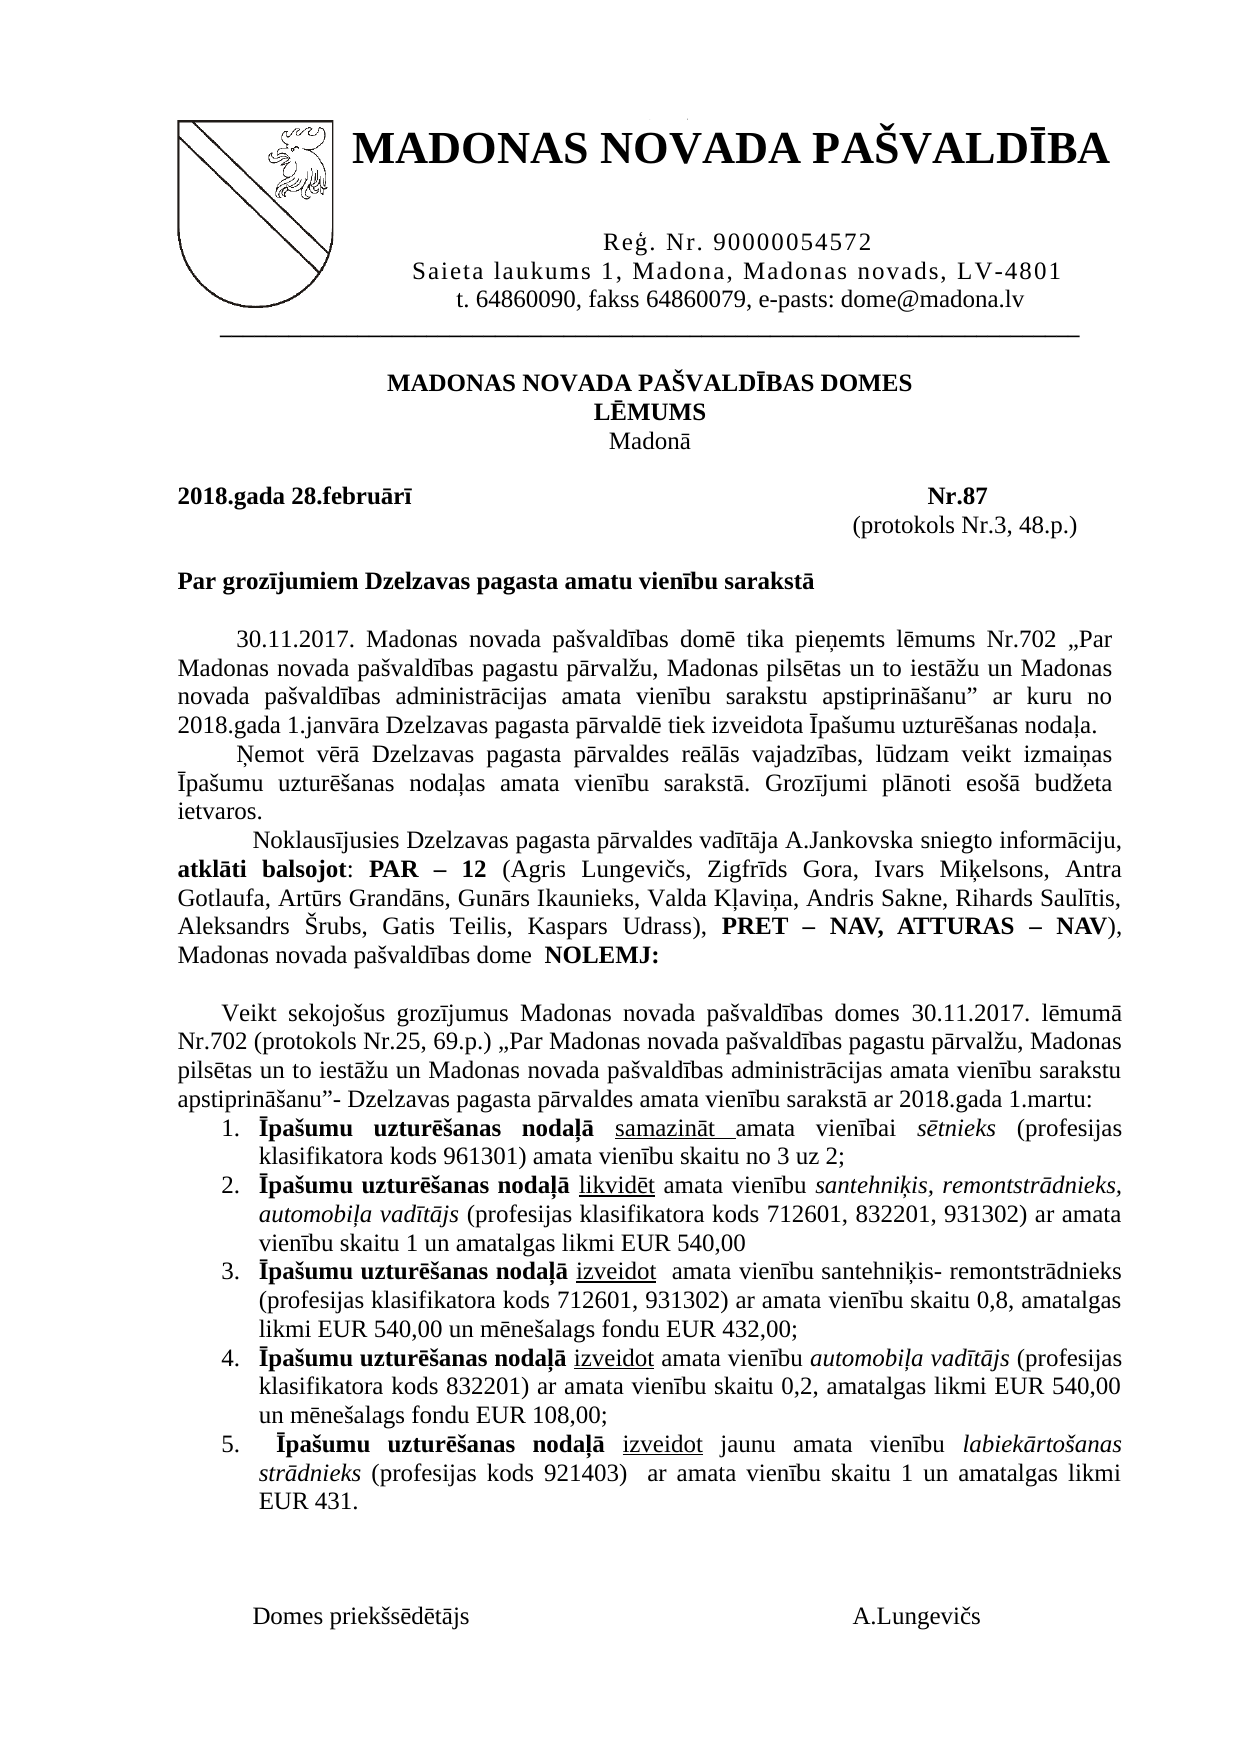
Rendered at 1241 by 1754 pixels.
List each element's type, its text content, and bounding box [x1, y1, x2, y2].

text Reģ. Nr. 90000054572 [334, 227, 1122, 256]
text MADONAS NOVADA PAŠVALDĪBA [334, 121, 1122, 173]
text Madonā [177, 426, 1122, 454]
text MADONAS NOVADA PAŠVALDĪBAS DOMES [177, 368, 1122, 397]
list Īpašumu uzturēšanas nodaļā izveidot jaunu amata vienību labiekārtošanas strādnieks (profesijas kods 921403) ar amata vienību skaitu 1 un amatalgas likmi 431. [221, 1429, 1122, 1515]
text 2018.gada 28.februārī Nr.87 [177, 481, 1122, 510]
text Saieta laukums 1, Madona, Madonas novads, LV-4801 [334, 256, 1122, 284]
text t. 64860090, fakss 64860079, e-pasts: dome@madona.lv [177, 284, 1122, 313]
text LĒMUMS [177, 397, 1122, 426]
text Ņemot vērā Dzelzavas pagasta pārvaldes reālās vajadzības, lūdzam veikt izmaiņas Īpašumu uzturēšanas nodaļas amata vienību sarakstā. Grozījumi plānoti esošā budžeta ietvaros. [177, 739, 1113, 825]
text Noklausījusies Dzelzavas pagasta pārvaldes vadītāja A.Jankovska sniegto informāciju, atklāti balsojot: PAR – 12 (Agris Lungevičs, Zigfrīds Gora, Ivars Miķelsons, Antra Gotlaufa, Artūrs Grandāns, Gunārs Ikaunieks, Valda Kļaviņa, Andris Sakne, Rihards Saulītis, Aleksandrs Šrubs, Gatis Teilis, Kaspars Udrass), PRET – NAV, ATTURAS – NAV), Madonas novada pašvaldības dome NOLEMJ: [177, 825, 1122, 969]
text Veikt sekojošus grozījumus Madonas novada pašvaldības domes 30.11.2017. lēmumā Nr.702 (protokols Nr.25, 69.p.) „Par Madonas novada pašvaldības pagastu pārvalžu, Madonas pilsētas un to iestāžu un Madonas novada pašvaldības administrācijas amata vienību sarakstu apstiprināšanu”- Dzelzavas pagasta pārvaldes amata vienību sarakstā ar 2018.gada 1.martu: [177, 998, 1122, 1113]
list Īpašumu uzturēšanas nodaļā likvidēt amata vienību santehniķis, remontstrādnieks, automobiļa vadītājs (profesijas klasifikatora kods 712601, 832201, 931302) ar amata vienību skaitu 1 un amatalgas likmi EUR 540,00 [221, 1170, 1122, 1256]
subtitle Par grozījumiem Dzelzavas pagasta amatu vienību sarakstā [177, 566, 1122, 595]
list Īpašumu uzturēšanas nodaļā izveidot amata vienību santehniķis- remontstrādnieks (profesijas klasifikatora kods 712601, 931302) ar amata vienību skaitu 0,8, amatalgas likmi EUR 540,00 un mēnešalags fondu EUR 432,00; [221, 1256, 1122, 1343]
text (protokols Nr.3, 48.p.) [177, 510, 1122, 538]
list Īpašumu uzturēšanas nodaļā izveidot amata vienību automobiļa vadītājs (profesijas klasifikatora kods 832201) ar amata vienību skaitu 0,2, amatalgas likmi EUR 540,00 un mēnešalags fondu EUR 108,00; [221, 1343, 1122, 1429]
text ___________________________________________________________________________ [177, 313, 1122, 339]
list Īpašumu uzturēšanas nodaļā samazināt amata vienībai sētnieks (profesijas klasifikatora kods 961301) amata vienību skaitu no 3 uz 2; [221, 1113, 1122, 1170]
picture [177, 120, 334, 308]
text 30.11.2017. Madonas novada pašvaldības domē tika pieņemts lēmums Nr.702 „Par Madonas novada pašvaldības pagastu pārvalžu, Madonas pilsētas un to iestāžu un Madonas novada pašvaldības administrācijas amata vienību sarakstu apstiprināšanu” ar kuru no 2018.gada 1.janvāra Dzelzavas pagasta pārvaldē tiek izveidota Īpašumu uzturēšanas nodaļa. [177, 624, 1113, 739]
text Domes priekšsēdētājs A.Lungevičs [177, 1601, 1122, 1630]
